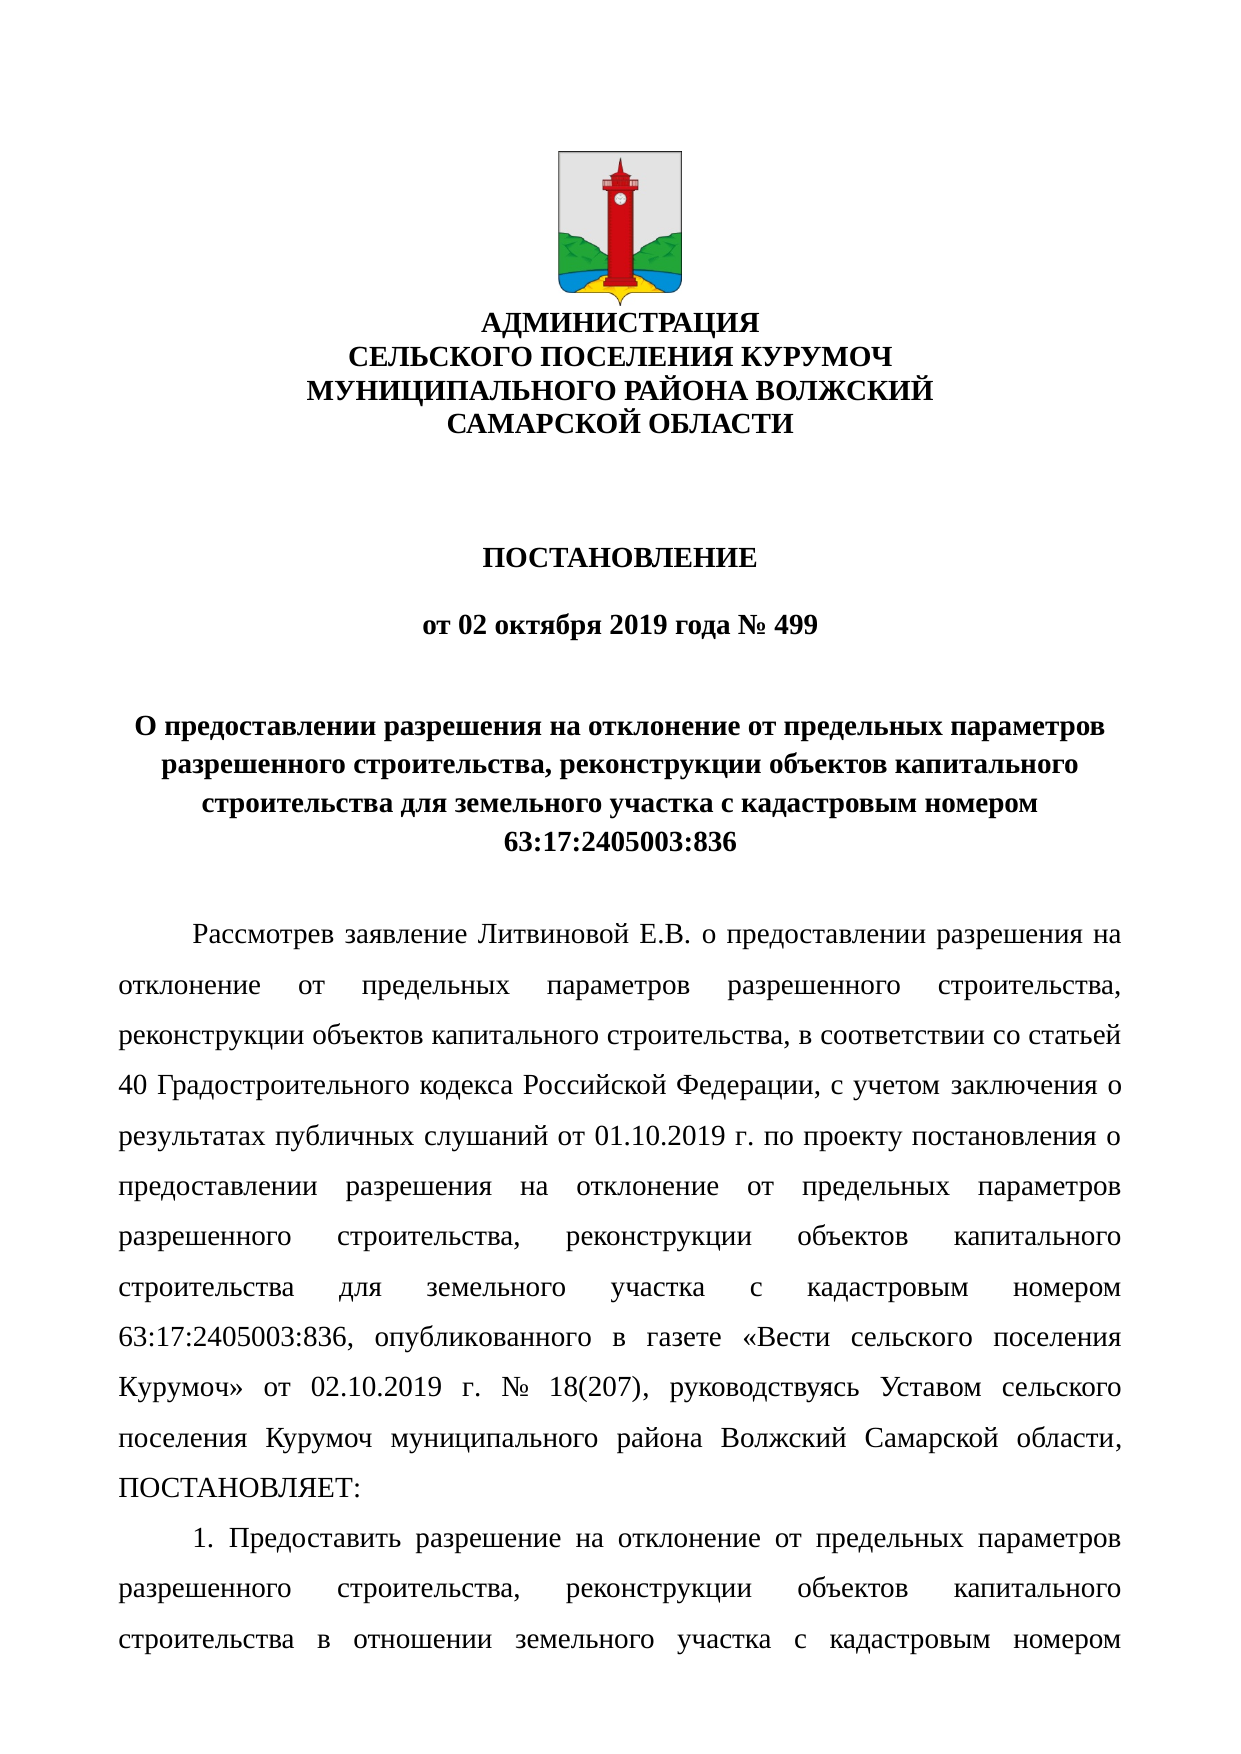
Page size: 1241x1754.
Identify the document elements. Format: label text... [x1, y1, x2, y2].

text МУНИЦИПАЛЬНОГО РАЙОНА Волжский [118, 373, 1122, 406]
text СЕЛЬСКОГО ПОСЕЛЕНИЯ курумоч [118, 339, 1122, 373]
text САМАРСКОЙ ОБЛАСТИ [118, 406, 1122, 440]
text Рассмотрев заявление Литвиновой Е.В. о предоставлении разрешения на отклонение от предельных параметров разрешенного строительства, реконструкции объектов капитального строительства, в соответствии со статьей 40 Градостроительного кодекса Российской Федерации, с учетом заключения о результатах публичных слушаний от 01.10.2019 г. по проекту постановления о предоставлении разрешения на отклонение от предельных параметров разрешенного строительства, реконструкции объектов капитального строительства для земельного участка с кадастровым номером 63:17:2405003:836, опубликованного в газете «Вести сельского поселения Курумоч» от 02.10.2019 г. № 18(207), руководствуясь Уставом сельского поселения Курумоч муниципального района Волжский Самарской области, ПОСТАНОВЛЯЕТ: [118, 917, 1122, 1503]
text О предоставлении разрешения на отклонение от предельных параметров разрешенного строительства, реконструкции объектов капитального строительства для земельного участка с кадастровым номером 63:17:2405003:836 [118, 708, 1122, 857]
picture [558, 151, 682, 306]
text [118, 1520, 1122, 1654]
text ПОСТАНОВЛЕНИЕ [118, 540, 1122, 574]
text от 02 октября 2019 года № 499 [118, 607, 1122, 641]
text Администрация [118, 306, 1122, 339]
